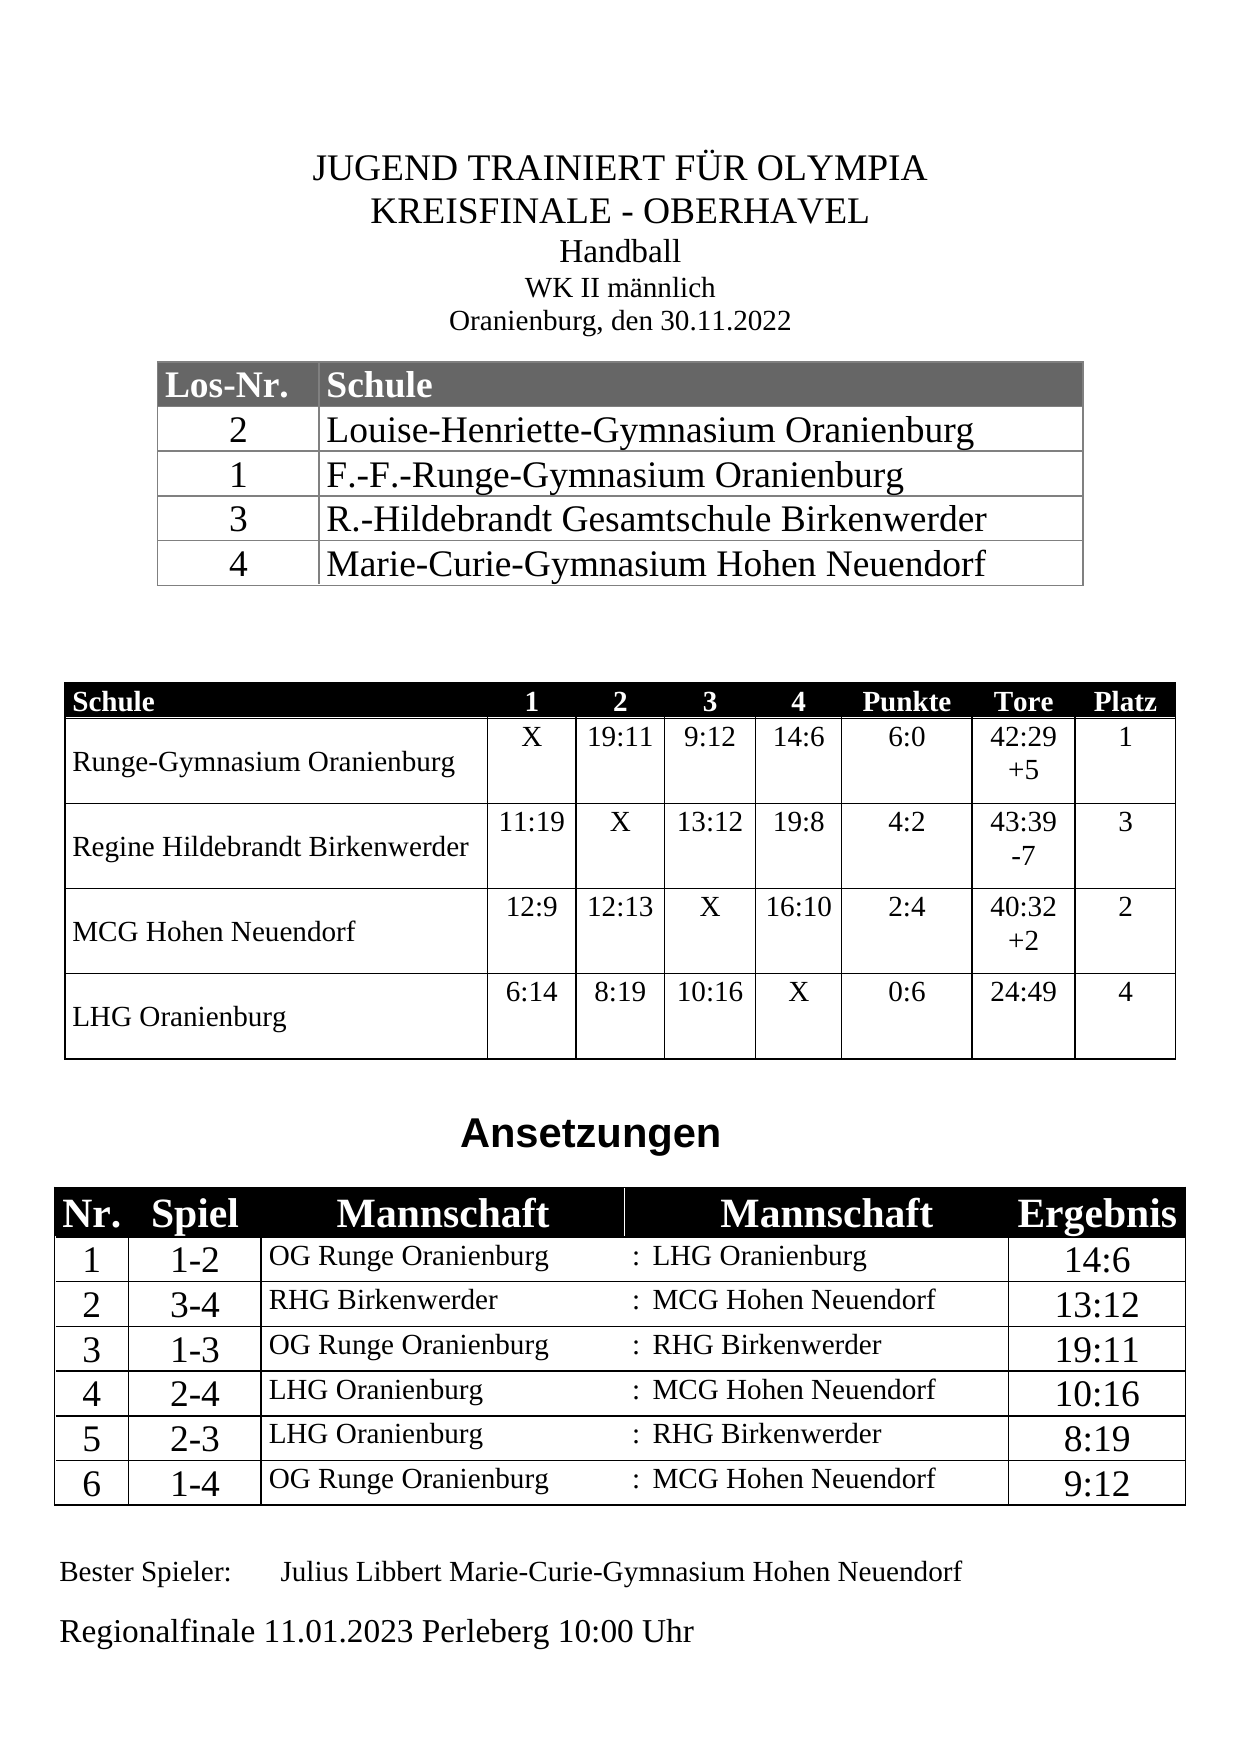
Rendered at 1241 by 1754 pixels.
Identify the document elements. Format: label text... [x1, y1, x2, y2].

table_cell LHG Oranienburg [262, 1372, 624, 1415]
table_cell MCG Hohen Neuendorf [66, 889, 487, 973]
table_cell RHG Birkenwerder [645, 1327, 1008, 1370]
table_cell 4 [1076, 974, 1175, 1058]
table_cell X [756, 974, 841, 1058]
table_cell 1 [55, 1237, 128, 1281]
table_header Los-Nr. [158, 363, 318, 406]
table_cell 19:11 [577, 719, 664, 802]
table_cell MCG Hohen Neuendorf [645, 1461, 1008, 1504]
text Handball [59, 232, 1181, 270]
table_header [625, 1188, 645, 1236]
table_cell R.-Hildebrandt Gesamtschule Birkenwerder [320, 497, 1082, 540]
table_cell Louise-Henriette-Gymnasium Oranienburg [320, 407, 1082, 450]
table_cell 8:19 [577, 974, 664, 1058]
table_header Mannschaft [645, 1188, 1008, 1236]
table_cell X [665, 889, 755, 973]
table_cell : [625, 1372, 645, 1415]
table_cell 6:0 [842, 719, 971, 802]
table_header Schule [320, 363, 1082, 406]
table_cell 4 [55, 1371, 128, 1415]
table_cell 13:12 [1009, 1282, 1185, 1326]
table_cell 2-4 [129, 1372, 260, 1415]
table_cell 43:39 -7 [973, 804, 1074, 888]
table_cell RHG Birkenwerder [645, 1417, 1008, 1459]
table_cell 1 [158, 452, 318, 495]
subtitle Oranienburg, den 30.11.2022 [59, 303, 1181, 337]
table_cell 40:32 +2 [973, 889, 1074, 973]
table_cell LHG Oranienburg [262, 1417, 624, 1459]
table_header Spiel [129, 1188, 260, 1236]
table_cell MCG Hohen Neuendorf [645, 1282, 1008, 1326]
table_cell 3 [158, 497, 318, 540]
table_cell 1-2 [129, 1238, 260, 1281]
table_cell 3 [1076, 804, 1175, 888]
table_cell 2 [158, 407, 318, 450]
table_cell 9:12 [665, 719, 755, 802]
table_header Punkte [842, 684, 971, 717]
table_header 1 [488, 684, 575, 717]
table_header Schule [66, 684, 487, 717]
table_cell Runge-Gymnasium Oranienburg [66, 719, 487, 802]
table_cell 6 [55, 1461, 128, 1504]
table_cell 0:6 [842, 974, 971, 1058]
table_cell 5 [55, 1416, 128, 1459]
table_cell Marie-Curie-Gymnasium Hohen Neuendorf [320, 541, 1082, 584]
table_cell : [625, 1238, 645, 1281]
table_cell 10:16 [1009, 1372, 1185, 1415]
table_cell 9:12 [1009, 1461, 1185, 1504]
table_header Mannschaft [262, 1188, 624, 1236]
table_cell LHG Oranienburg [66, 974, 487, 1058]
table_cell : [625, 1417, 645, 1459]
table_cell OG Runge Oranienburg [262, 1327, 624, 1370]
table_cell F.-F.-Runge-Gymnasium Oranienburg [320, 452, 1082, 495]
table_cell 2-3 [129, 1417, 260, 1459]
table_cell OG Runge Oranienburg [262, 1238, 624, 1281]
table_cell : [625, 1461, 645, 1504]
text Bester Spieler: Julius Libbert Marie-Curie-Gymnasium Hohen Neuendorf [59, 1554, 1181, 1587]
table_cell 1-3 [129, 1327, 260, 1370]
table_cell MCG Hohen Neuendorf [645, 1372, 1008, 1415]
table_cell 4:2 [842, 804, 971, 888]
table_cell 42:29 +5 [973, 719, 1074, 802]
table_header 4 [756, 684, 841, 717]
table_cell 3 [55, 1327, 128, 1370]
table_cell 6:14 [488, 974, 575, 1058]
table_cell : [625, 1282, 645, 1326]
table_cell 19:8 [756, 804, 841, 888]
text Regionalfinale 11.01.2023 Perleberg 10:00 Uhr [59, 1612, 1181, 1650]
table_cell 11:19 [488, 804, 575, 888]
table_cell 12:9 [488, 889, 575, 973]
table_cell 13:12 [665, 804, 755, 888]
table_cell 2 [55, 1282, 128, 1326]
table_cell X [577, 804, 664, 888]
table_cell 1 [1076, 719, 1175, 802]
table_cell 16:10 [756, 889, 841, 973]
text KREISFINALE - OBERHAVEL [59, 188, 1181, 232]
table_header Ergebnis [1009, 1188, 1185, 1236]
table_cell 3-4 [129, 1282, 260, 1326]
table_cell Regine Hildebrandt Birkenwerder [66, 804, 487, 888]
table_header 3 [665, 684, 755, 717]
table_cell 8:19 [1009, 1417, 1185, 1459]
table_cell 14:6 [1009, 1238, 1185, 1281]
table_header Tore [973, 684, 1074, 717]
subtitle Ansetzungen [0, 1108, 1181, 1156]
table_cell OG Runge Oranienburg [262, 1461, 624, 1504]
table_cell 12:13 [577, 889, 664, 973]
text JUGEND TRAINIERT FÜR OLYMPIA [59, 145, 1181, 188]
table_cell RHG Birkenwerder [262, 1282, 624, 1326]
table_header Platz [1076, 684, 1175, 717]
table_cell 10:16 [665, 974, 755, 1058]
table_cell 24:49 [973, 974, 1074, 1058]
table_cell 19:11 [1009, 1327, 1185, 1370]
table_cell 2:4 [842, 889, 971, 973]
table_cell X [488, 719, 575, 802]
table_cell LHG Oranienburg [645, 1238, 1008, 1281]
table_cell 2 [1076, 889, 1175, 973]
table_cell 14:6 [756, 719, 841, 802]
table_cell 1-4 [129, 1461, 260, 1504]
subtitle WK II männlich [59, 270, 1181, 303]
table_cell : [625, 1327, 645, 1370]
table_cell 4 [158, 541, 318, 584]
table_header 2 [577, 684, 664, 717]
table_header Nr. [55, 1188, 128, 1236]
